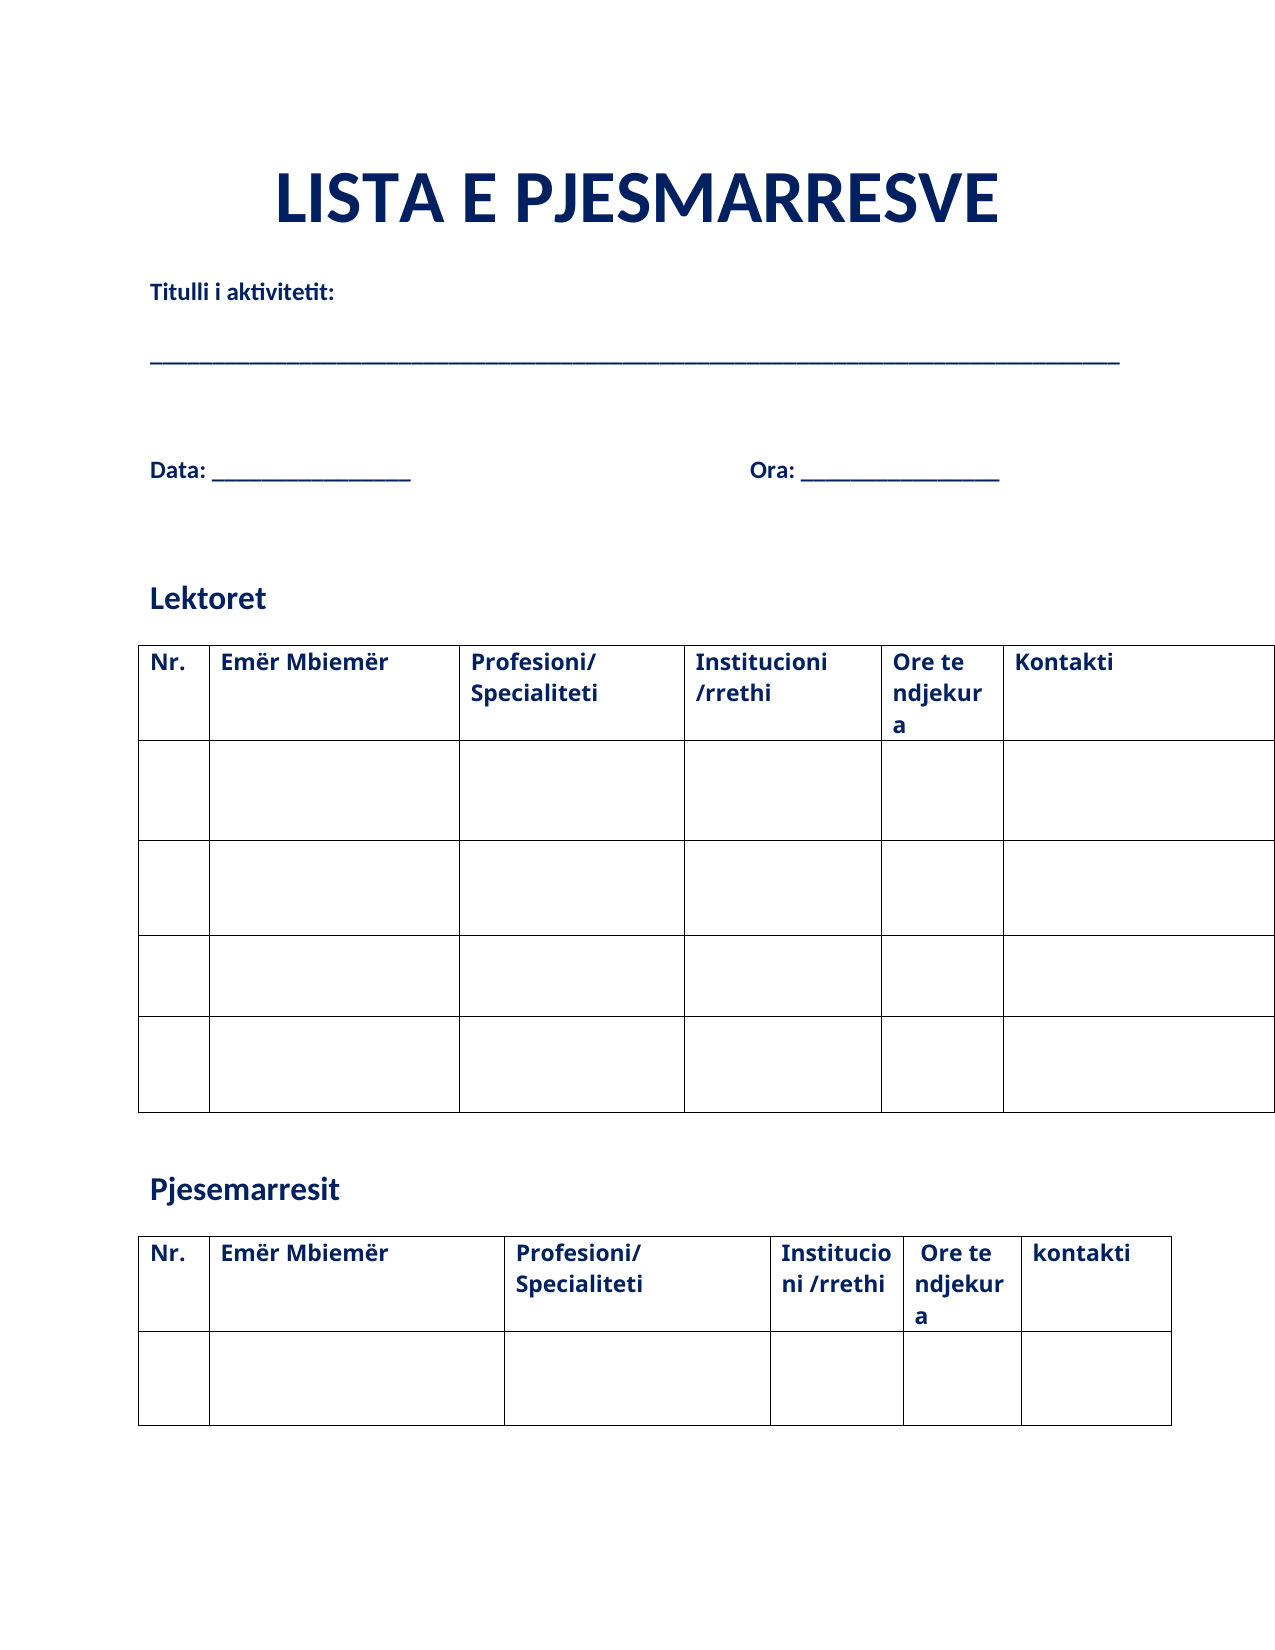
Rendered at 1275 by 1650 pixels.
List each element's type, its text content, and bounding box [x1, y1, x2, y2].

text Data: ________________ Ora: ________________ [150, 454, 1125, 484]
table_header kontakti [1022, 1237, 1171, 1331]
table_cell [685, 741, 881, 840]
table_cell [210, 1017, 459, 1112]
text Titulli i aktivitetit: [150, 276, 1125, 307]
table_header Emër Mbiemër [210, 646, 459, 740]
table_cell [904, 1332, 1021, 1425]
table_cell [1004, 936, 1274, 1016]
text ______________________________________________________________________________ [150, 337, 1125, 368]
table_cell [139, 741, 209, 840]
table_header Nr. [139, 1237, 209, 1331]
table_cell [210, 841, 459, 934]
table_cell [460, 936, 684, 1016]
table_header Profesioni/Specialiteti [505, 1237, 770, 1331]
text LISTA E PJESMARRESVE [150, 150, 1125, 242]
table_cell [882, 841, 1003, 934]
table_cell [771, 1332, 903, 1425]
table_cell [460, 741, 684, 840]
table_cell [1022, 1332, 1171, 1425]
table_cell [882, 1017, 1003, 1112]
table_cell [139, 841, 209, 934]
table_header Nr. [139, 646, 209, 740]
table_cell [210, 936, 459, 1016]
table_cell [1004, 1017, 1274, 1112]
table_cell [882, 936, 1003, 1016]
table_cell [139, 1017, 209, 1112]
table_header Institucioni /rrethi [685, 646, 881, 740]
table_header Emër Mbiemër [210, 1237, 504, 1331]
table_cell [1004, 741, 1274, 840]
table_cell [139, 936, 209, 1016]
table_cell [139, 1332, 209, 1425]
table_header Ore te ndjekura [882, 646, 1003, 740]
table_header Profesioni/Specialiteti [460, 646, 684, 740]
table_cell [1004, 841, 1274, 934]
text Lektoret [150, 577, 1125, 618]
table_cell [685, 936, 881, 1016]
text Pjesemarresit [150, 1168, 1125, 1209]
table_cell [210, 741, 459, 840]
table_cell [460, 1017, 684, 1112]
table_cell [210, 1332, 504, 1425]
table_cell [685, 1017, 881, 1112]
table_header Institucioni /rrethi [771, 1237, 903, 1331]
table_header Kontakti [1004, 646, 1274, 740]
table_header Ore te ndjekura [904, 1237, 1021, 1331]
table_cell [882, 741, 1003, 840]
table_cell [460, 841, 684, 934]
table_cell [505, 1332, 770, 1425]
table_cell [685, 841, 881, 934]
